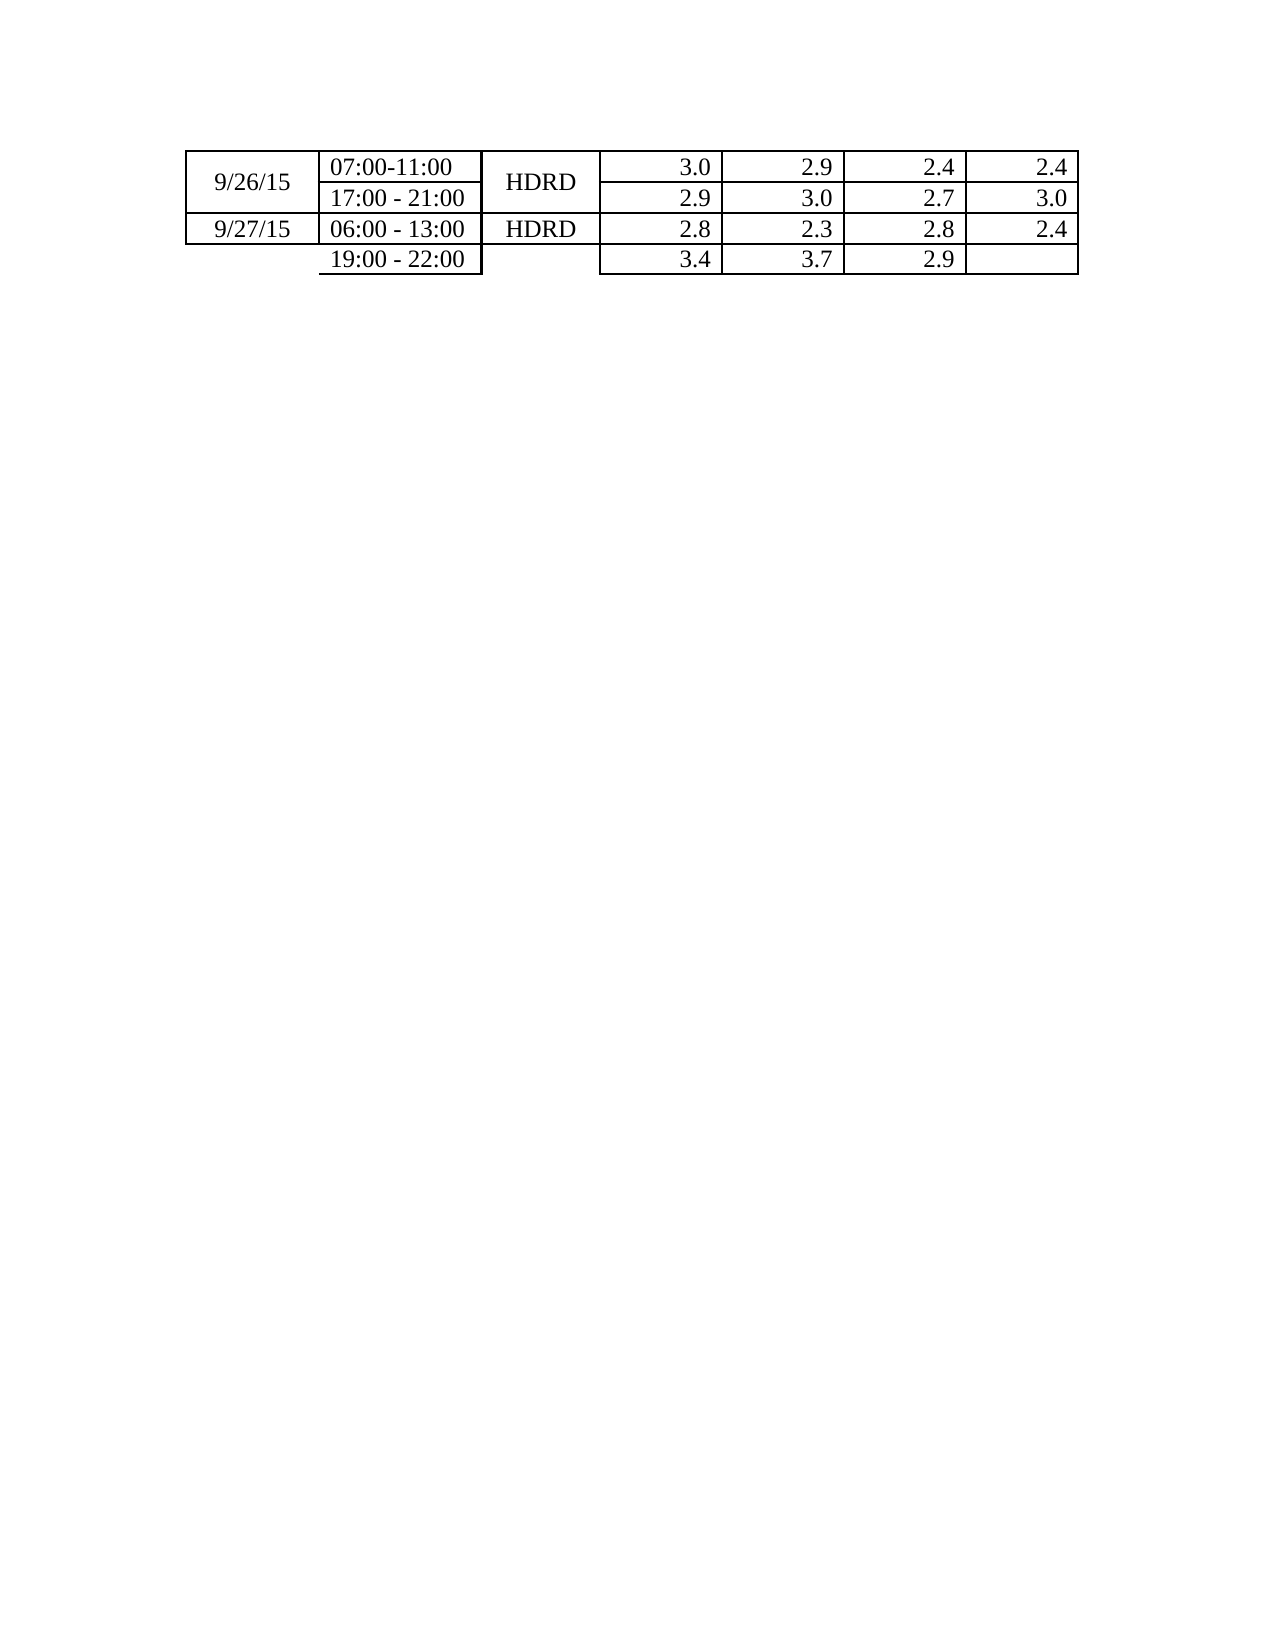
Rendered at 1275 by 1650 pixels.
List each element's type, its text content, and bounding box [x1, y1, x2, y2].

table_cell 3.4 [601, 245, 721, 273]
table_cell 2.4 [845, 152, 965, 181]
table_cell 06:00 - 13:00 [320, 214, 480, 242]
table_cell 3.0 [967, 183, 1077, 212]
table_cell 2.9 [845, 245, 965, 273]
table_cell 3.0 [723, 183, 843, 212]
table_cell 2.8 [601, 214, 721, 242]
table_cell 9/26/15 [187, 152, 318, 212]
table_cell 17:00 - 21:00 [320, 183, 480, 212]
table_cell HDRD [483, 152, 599, 212]
table_cell HDRD [483, 214, 599, 242]
table_cell 2.9 [723, 152, 843, 181]
table_cell 2.4 [967, 214, 1077, 242]
table_cell [967, 245, 1077, 273]
table_cell 3.0 [601, 152, 721, 181]
table_cell 2.7 [845, 183, 965, 212]
table_cell 2.9 [601, 183, 721, 212]
table_cell 9/27/15 [187, 214, 318, 242]
table_cell 2.3 [723, 214, 843, 242]
table_cell 19:00 - 22:00 [319, 245, 480, 273]
table_cell 2.8 [845, 214, 965, 242]
table_cell 2.4 [967, 152, 1077, 181]
table_cell 07:00-11:00 [320, 152, 480, 181]
table_cell 3.7 [723, 245, 843, 273]
